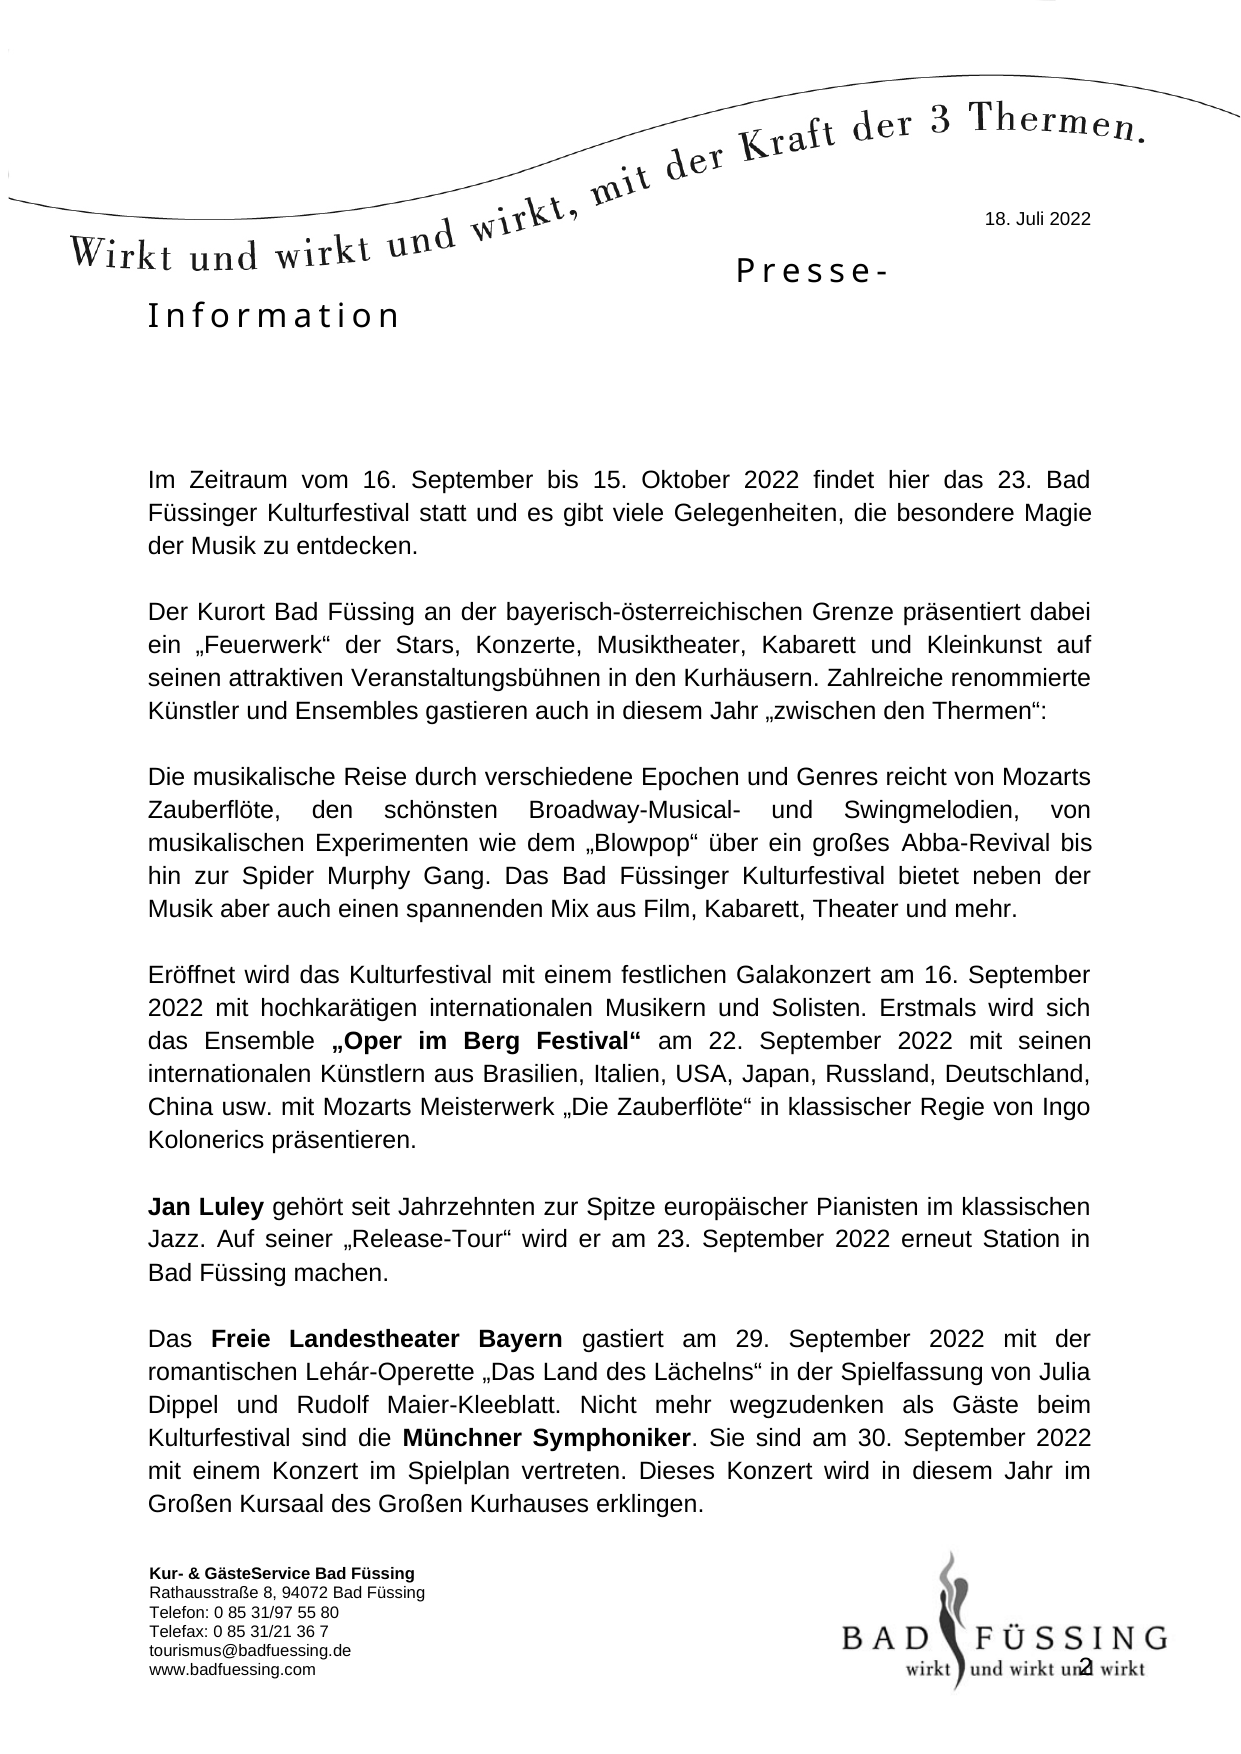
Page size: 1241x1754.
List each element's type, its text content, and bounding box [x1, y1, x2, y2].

text Im Zeitraum vom 16. September bis 15. Oktober 2022 findet hier das 23. Bad Füssinger Kulturfestival statt und es gibt viele Gelegenheiten, die besondere Magie der Musik zu entdecken. [148, 465, 1092, 560]
text Die musikalische Reise durch verschiedene Epochen und Genres reicht von Mozarts Zauberflöte, den schönsten Broadway-Musical- und Swingmelodien, von musikalischen Experimenten wie dem „Blowpop“ über ein großes Abba-Revival bis hin zur Spider Murphy Gang. Das Bad Füssinger Kulturfestival bietet neben der Musik aber auch einen spannenden Mix aus Film, Kabarett, Theater und mehr. [148, 762, 1092, 923]
picture [786, 266, 795, 271]
picture [824, 1544, 1185, 1697]
text Jan Luley gehört seit Jahrzehnten zur Spitze europäischer Pianisten im klassischen Jazz. Auf seiner „Release-Tour“ wird er am 23. September 2022 erneut Station in Bad Füssing machen. [148, 1191, 1092, 1286]
text Eröffnet wird das Kulturfestival mit einem festlichen Galakonzert am 16. September 2022 mit hochkarätigen internationalen Musikern und Solisten. Erstmals wird sich das Ensemble „Oper im Berg Festival“ am 22. September 2022 mit seinen internationalen Künstlern aus Brasilien, Italien, USA, Japan, Russland, Deutschland, China usw. mit Mozarts Meisterwerk „Die Zauberflöte“ in klassischer Regie von Ingo Kolonerics präsentieren. [148, 960, 1092, 1154]
text Das Freie Landestheater Bayern gastiert am 29. September 2022 mit der romantischen Lehár-Operette „Das Land des Lächelns“ in der Spielfassung von Julia Dippel und Rudolf Maier-Kleeblatt. Nicht mehr wegzudenken als Gäste beim Kulturfestival sind die Münchner Symphoniker. Sie sind am 30. September 2022 mit einem Konzert im Spielplan vertreten. Dieses Konzert wird in diesem Jahr im Großen Kursaal des Großen Kurhauses erklingen. [148, 1323, 1092, 1517]
picture [741, 261, 750, 270]
text Der Kurort Bad Füssing an der bayerisch-österreichischen Grenze präsentiert dabei ein „Feuerwerk“ der Stars, Konzerte, Musiktheater, Kabarett und Kleinkunst auf seinen attraktiven Veranstaltungsbühnen in den Kurhäusern. Zahlreiche renommierte Künstler und Ensembles gastieren auch in diesem Jahr „zwischen den Thermen“: [148, 597, 1092, 725]
picture [8, 0, 1241, 272]
picture [856, 266, 865, 271]
